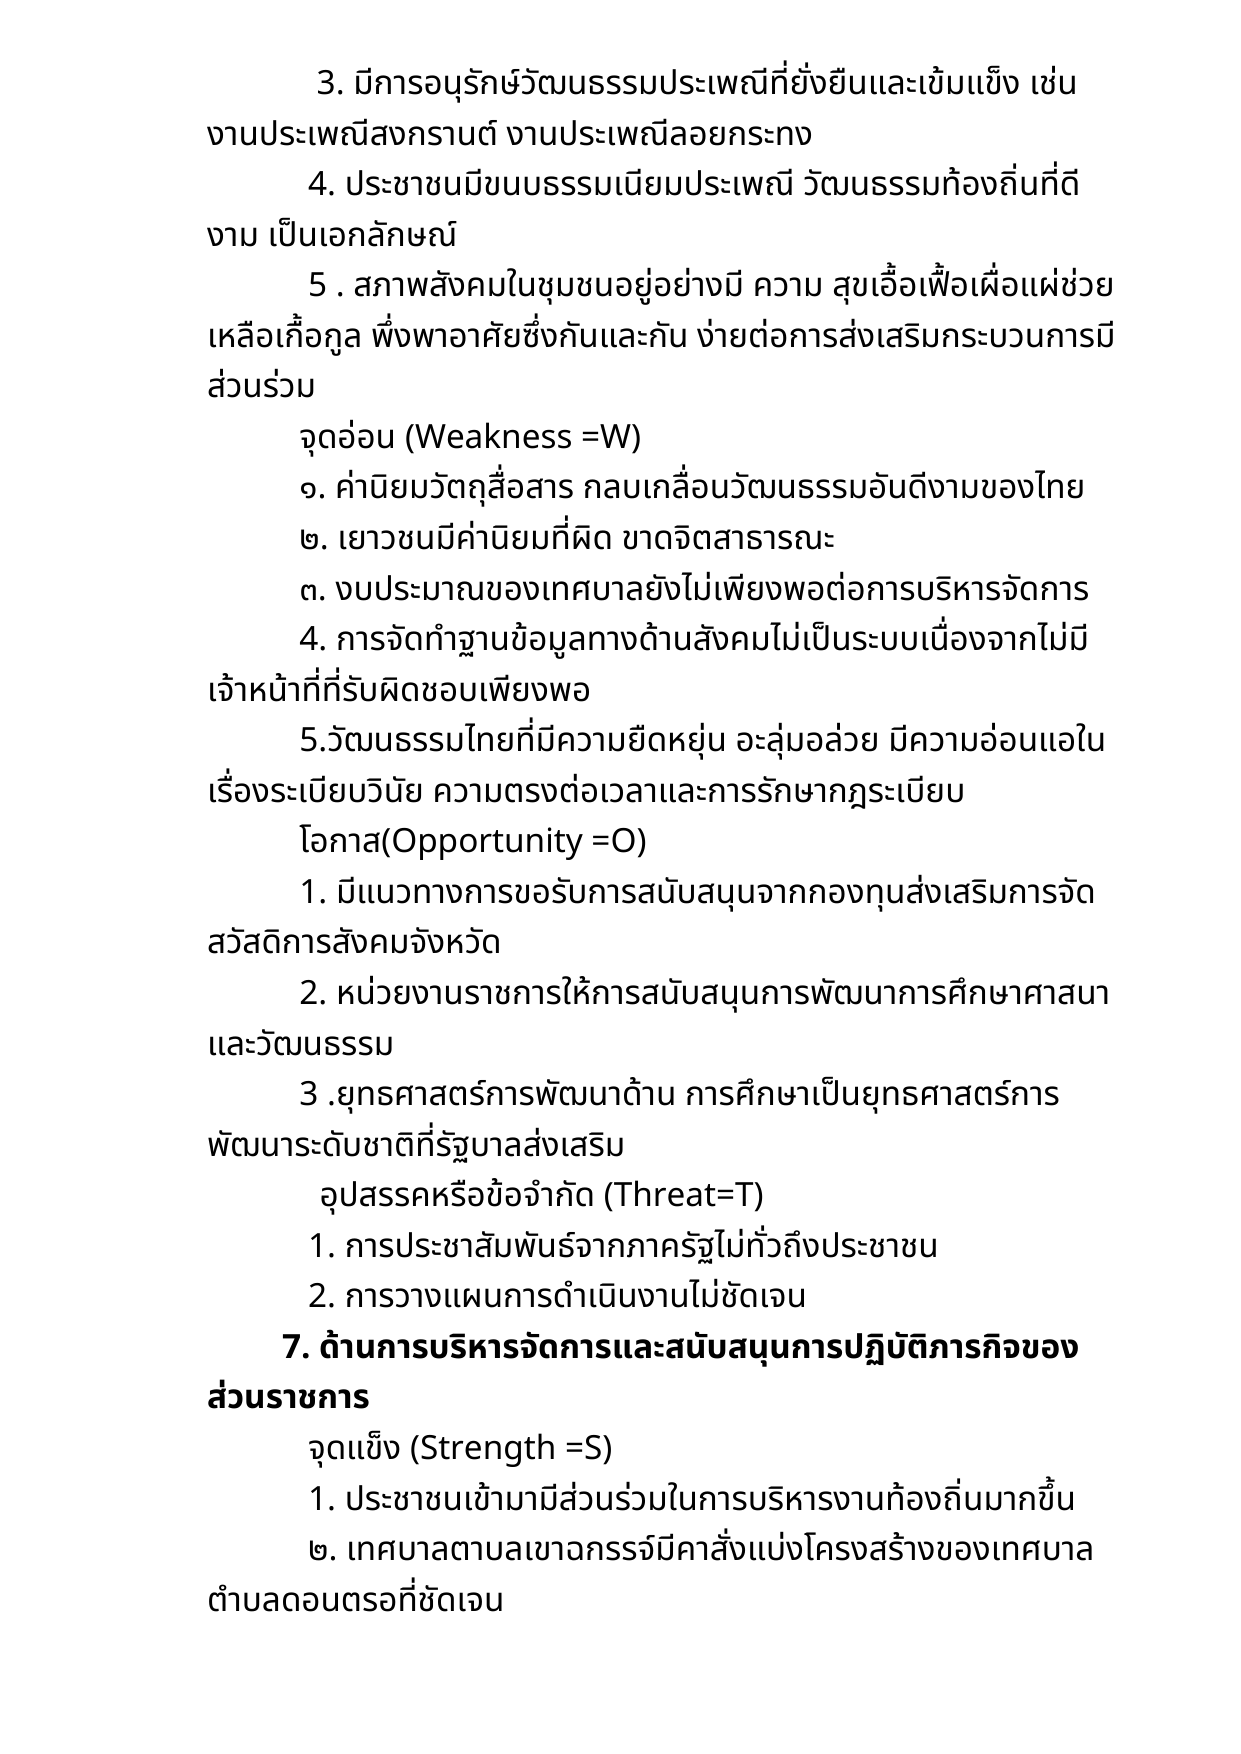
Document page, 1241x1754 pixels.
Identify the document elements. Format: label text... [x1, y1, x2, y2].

text 1. การประชาสัมพันธ์จากภาครัฐไม่ทั่วถึงประชาชน [207, 1222, 1122, 1272]
text 5 . สภาพสังคมในชุมชนอยู่อย่างมี ความ สุขเอื้อเฟื้อเผื่อแผ่ช่วยเหลือเกื้อกูล พึ่งพาอาศัยซึ่งกันและกัน ง่ายต่อการส่งเสริมกระบวนการมีส่วนร่วม [207, 261, 1122, 413]
text 5.วัฒนธรรมไทยที่มีความยืดหยุ่น อะลุ่มอล่วย มีความอ่อนแอในเรื่องระเบียบวินัย ความตรงต่อเวลาและการรักษากฎระเบียบ [207, 716, 1122, 817]
text อุปสรรคหรือข้อจำกัด (Threat=T) [207, 1171, 1122, 1222]
text 1. ประชาชนเข้ามามีส่วนร่วมในการบริหารงานท้องถิ่นมากขึ้น [207, 1474, 1122, 1525]
text ๓. งบประมาณของเทศบาลยังไม่เพียงพอต่อการบริหารจัดการ [207, 564, 1122, 615]
text ๑. ค่านิยมวัตถุสื่อสาร กลบเกลื่อนวัฒนธรรมอันดีงามของไทย [207, 463, 1122, 514]
text จุดแข็ง (Strength =S) [207, 1424, 1122, 1474]
text 1. มีแนวทางการขอรับการสนับสนุนจากกองทุนส่งเสริมการจัดสวัสดิการสังคมจังหวัด [207, 868, 1122, 969]
text 3. มีการอนุรักษ์วัฒนธรรมประเพณีที่ยั่งยืนและเข้มแข็ง เช่น งานประเพณีสงกรานต์ งานประเพณีลอยกระทง [207, 59, 1122, 160]
text โอกาส(Opportunity =O) [207, 817, 1122, 868]
text จุดอ่อน (Weakness =W) [207, 413, 1122, 463]
text 7. ด้านการบริหารจัดการและสนับสนุนการปฏิบัติภารกิจของส่วนราชการ [207, 1323, 1122, 1424]
text ๒. เยาวชนมีค่านิยมที่ผิด ขาดจิตสาธารณะ [207, 514, 1122, 564]
text 2. การวางแผนการดำเนินงานไม่ชัดเจน [207, 1272, 1122, 1323]
text 2. หน่วยงานราชการให้การสนับสนุนการพัฒนาการศึกษาศาสนา และวัฒนธรรม [207, 969, 1122, 1070]
text 3 .ยุทธศาสตร์การพัฒนาด้าน การศึกษาเป็นยุทธศาสตร์การพัฒนาระดับชาติที่รัฐบาลส่งเสริม [207, 1070, 1122, 1171]
text 4. ประชาชนมีขนบธรรมเนียมประเพณี วัฒนธรรมท้องถิ่นที่ดีงาม เป็นเอกลักษณ์ [207, 160, 1122, 261]
text ๒. เทศบาลตาบลเขาฉกรรจ์มีคาสั่งแบ่งโครงสร้างของเทศบาลตำบลดอนตรอที่ชัดเจน [207, 1525, 1122, 1626]
text 4. การจัดทำฐานข้อมูลทางด้านสังคมไม่เป็นระบบเนื่องจากไม่มีเจ้าหน้าที่ที่รับผิดชอบเพียงพอ [207, 615, 1122, 716]
